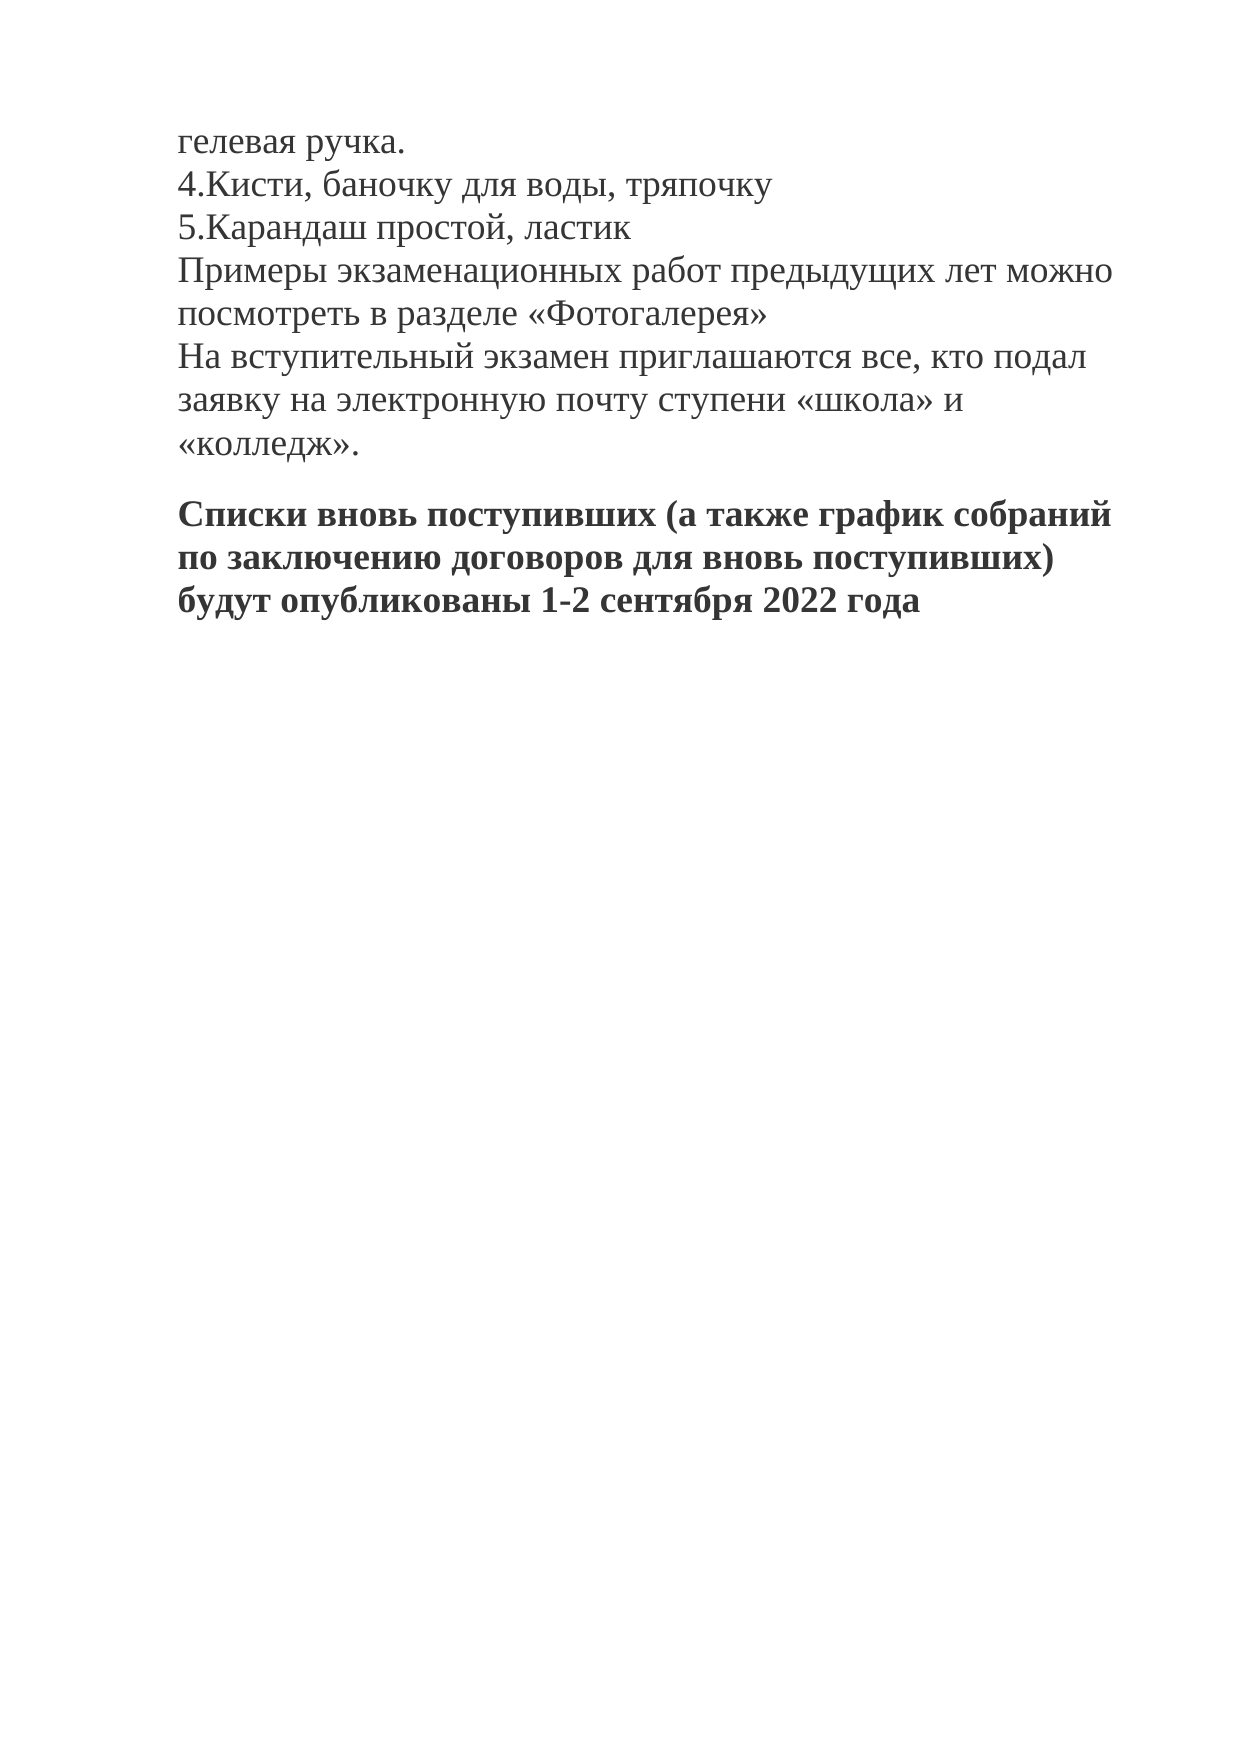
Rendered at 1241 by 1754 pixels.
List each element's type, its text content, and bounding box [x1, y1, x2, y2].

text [177, 118, 1152, 491]
text Списки вновь поступивших (а также график собраний по заключению договоров для вновь поступивших) будут опубликованы 1-2 сентября 2022 года [177, 491, 1152, 648]
